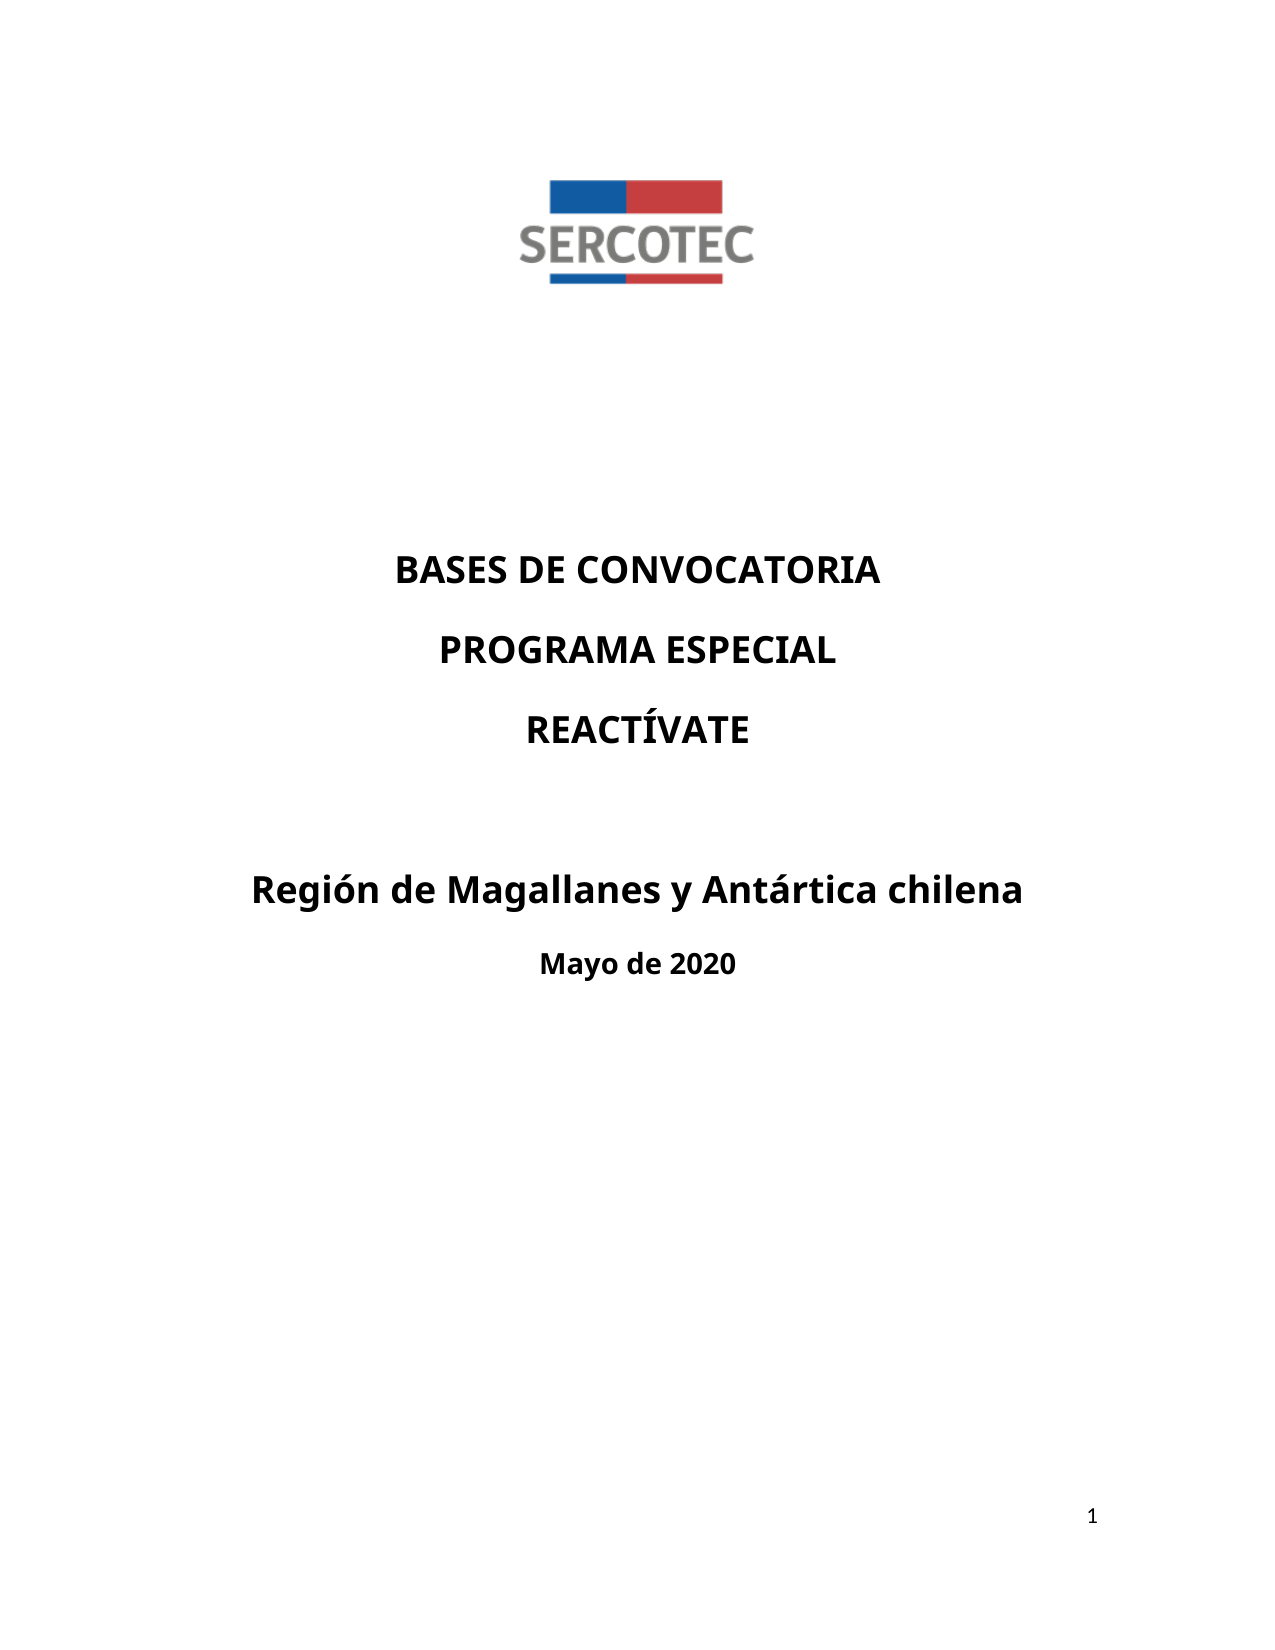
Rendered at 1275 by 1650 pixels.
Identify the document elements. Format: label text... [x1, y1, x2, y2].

text PROGRAMA ESPECIAL [177, 623, 1098, 674]
text REACTÍVATE [177, 703, 1098, 754]
picture [510, 173, 765, 294]
text Región de Magallanes y Antártica chilena [177, 863, 1098, 914]
text Mayo de 2020 [177, 943, 1098, 983]
text BASES DE CONVOCATORIA [177, 543, 1098, 594]
